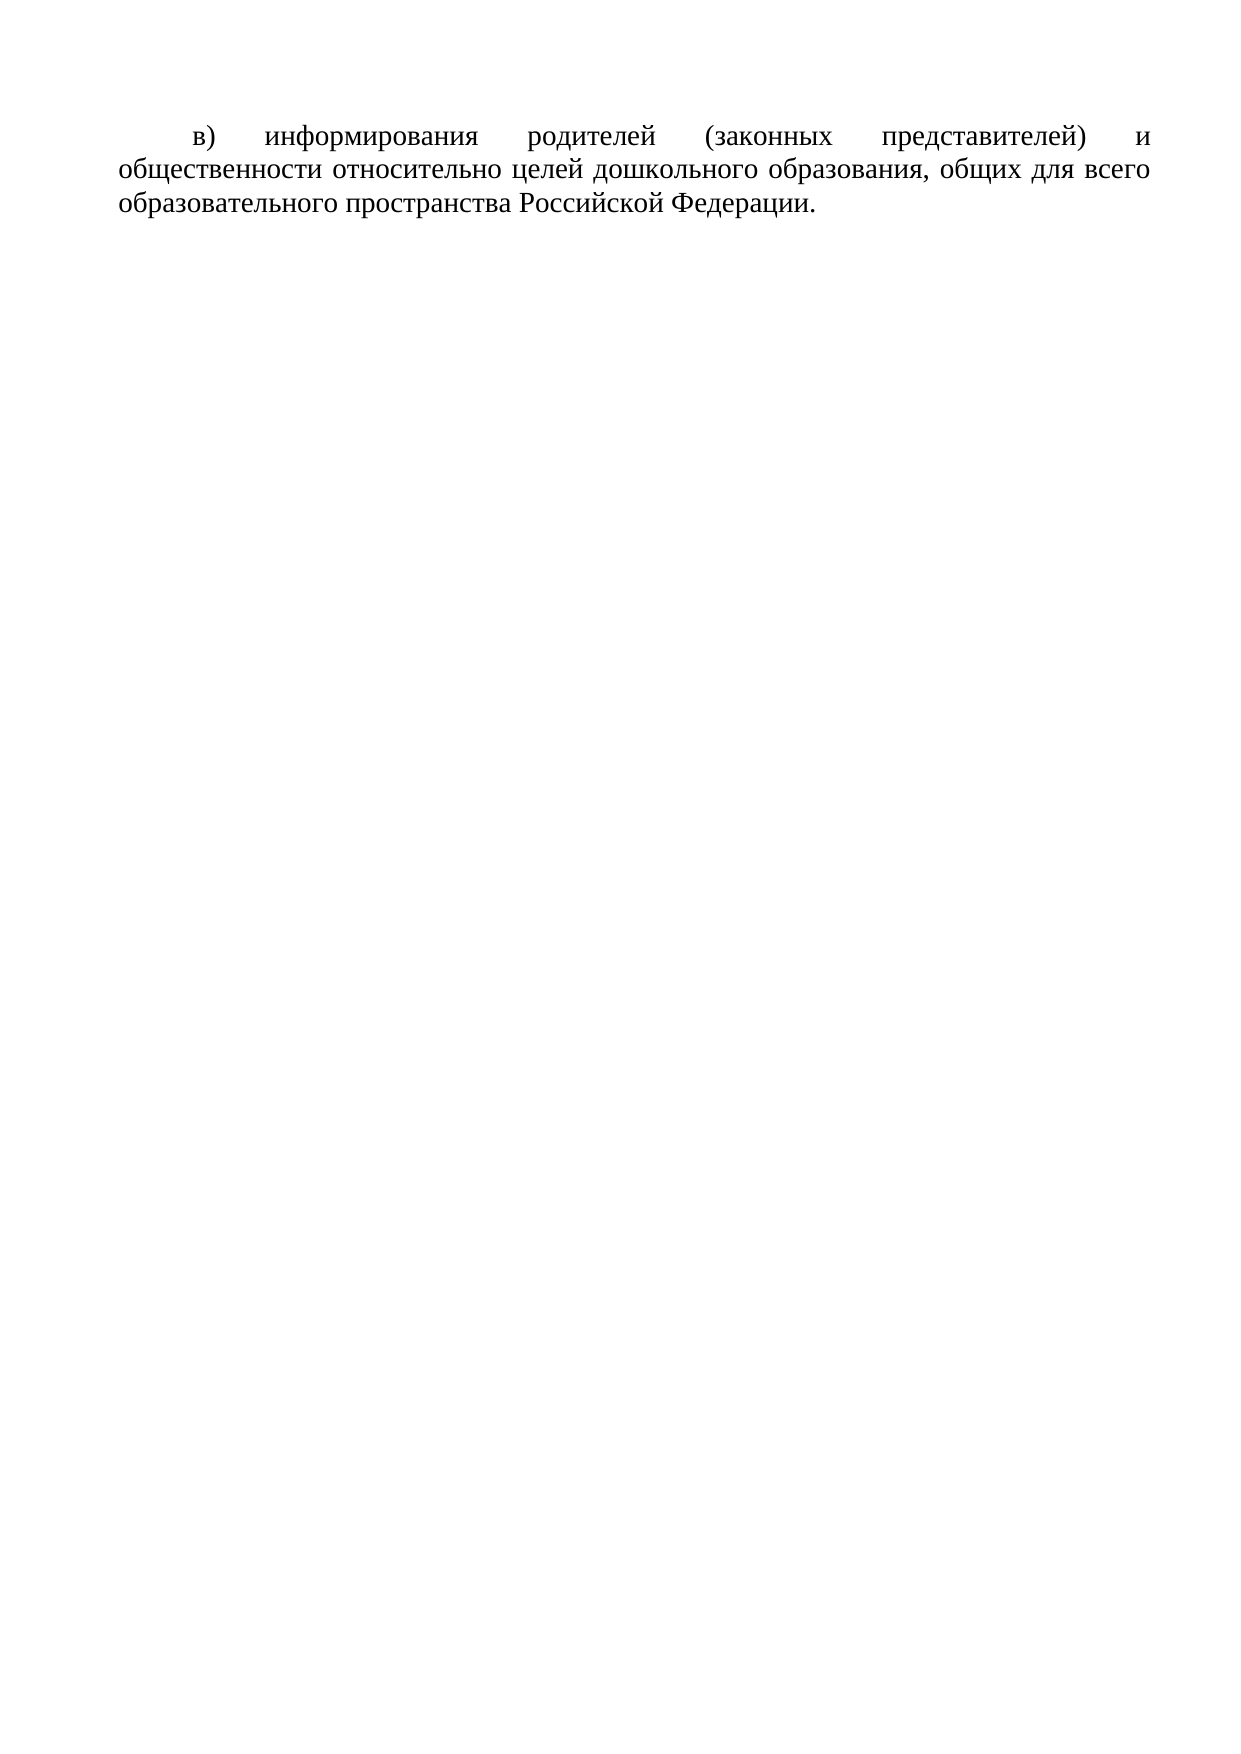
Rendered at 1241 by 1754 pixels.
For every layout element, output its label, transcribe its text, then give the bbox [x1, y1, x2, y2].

list в) информирования родителей (законных представителей) и общественности относительно целей дошкольного образования, общих для всего образовательного пространства Российской Федерации. [118, 118, 1152, 219]
